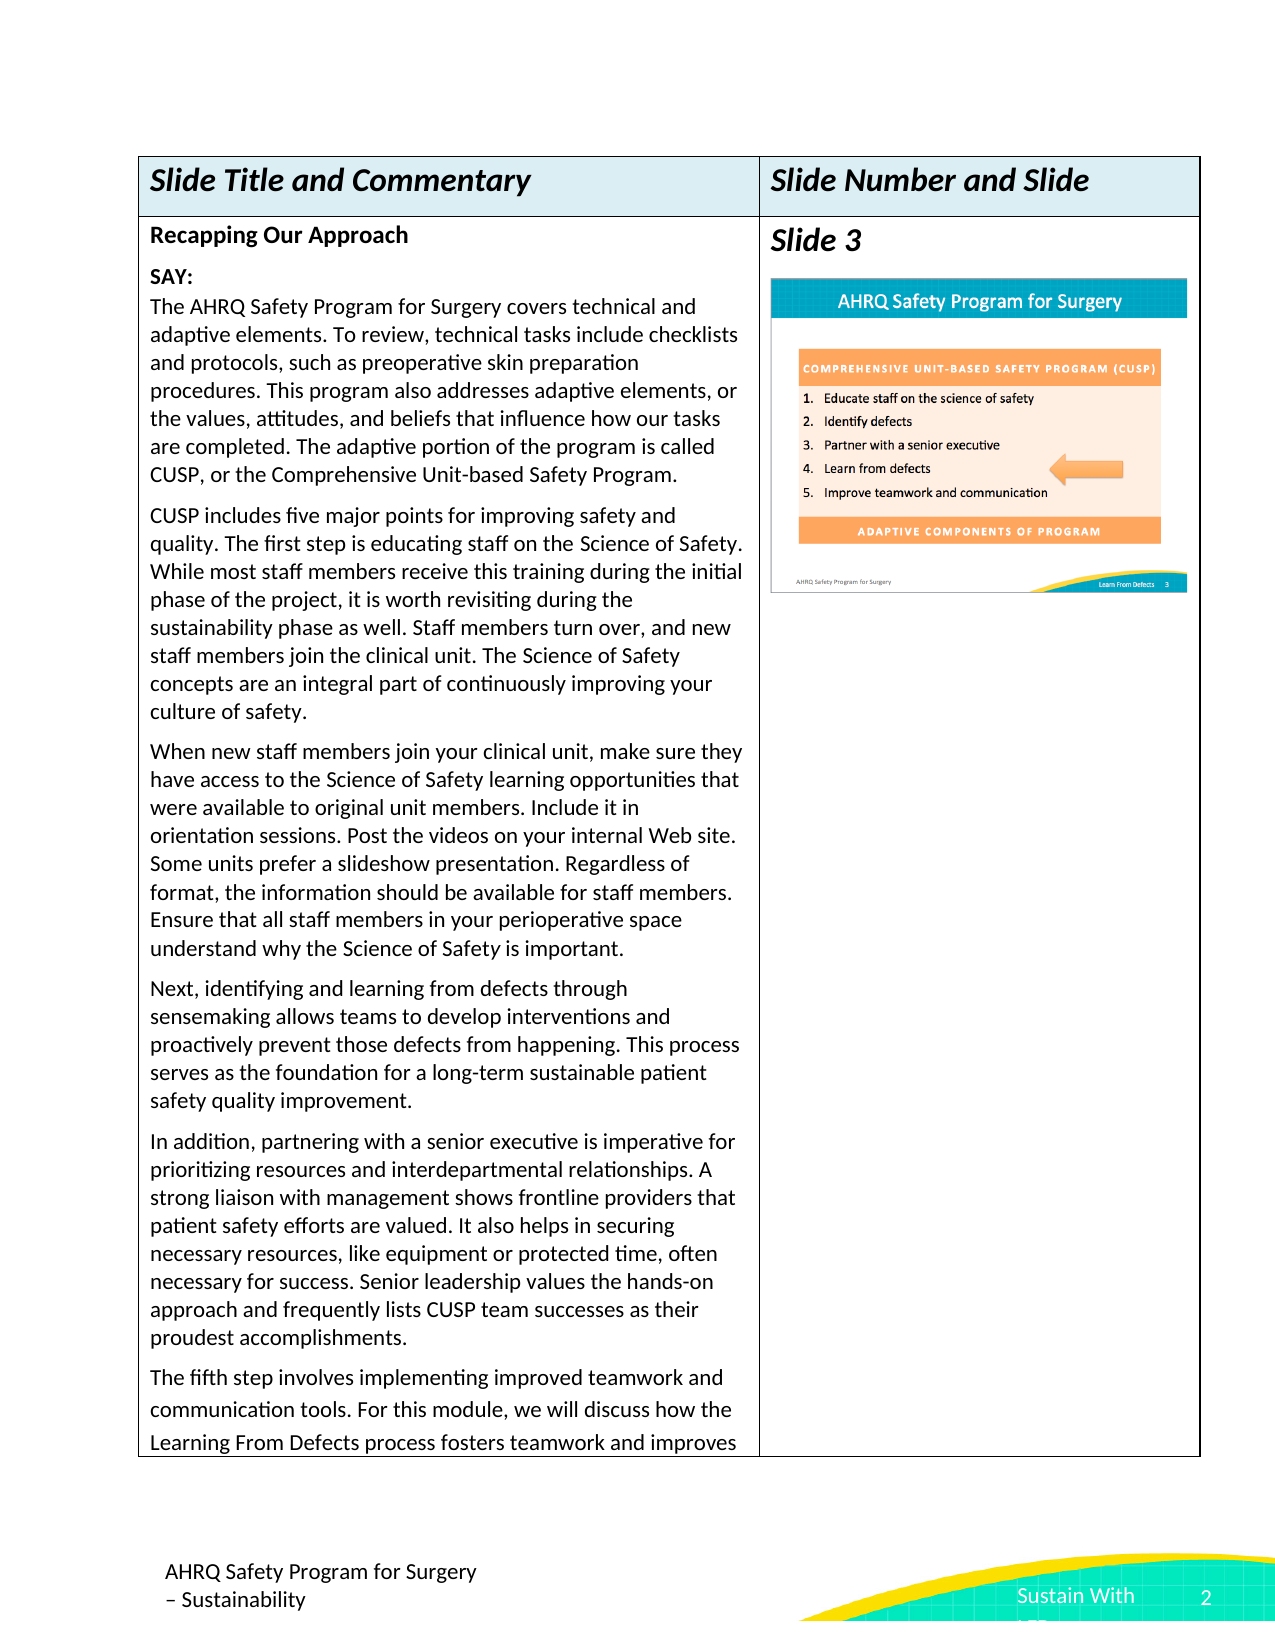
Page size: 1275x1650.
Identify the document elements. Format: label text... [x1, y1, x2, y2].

picture [10, 1544, 1275, 1621]
table_header Slide Number and Slide [760, 157, 1199, 216]
table_cell Slide 3 [760, 217, 1199, 1456]
table_header Slide Title and Commentary [139, 157, 759, 216]
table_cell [139, 217, 759, 1456]
picture [770, 278, 1188, 593]
